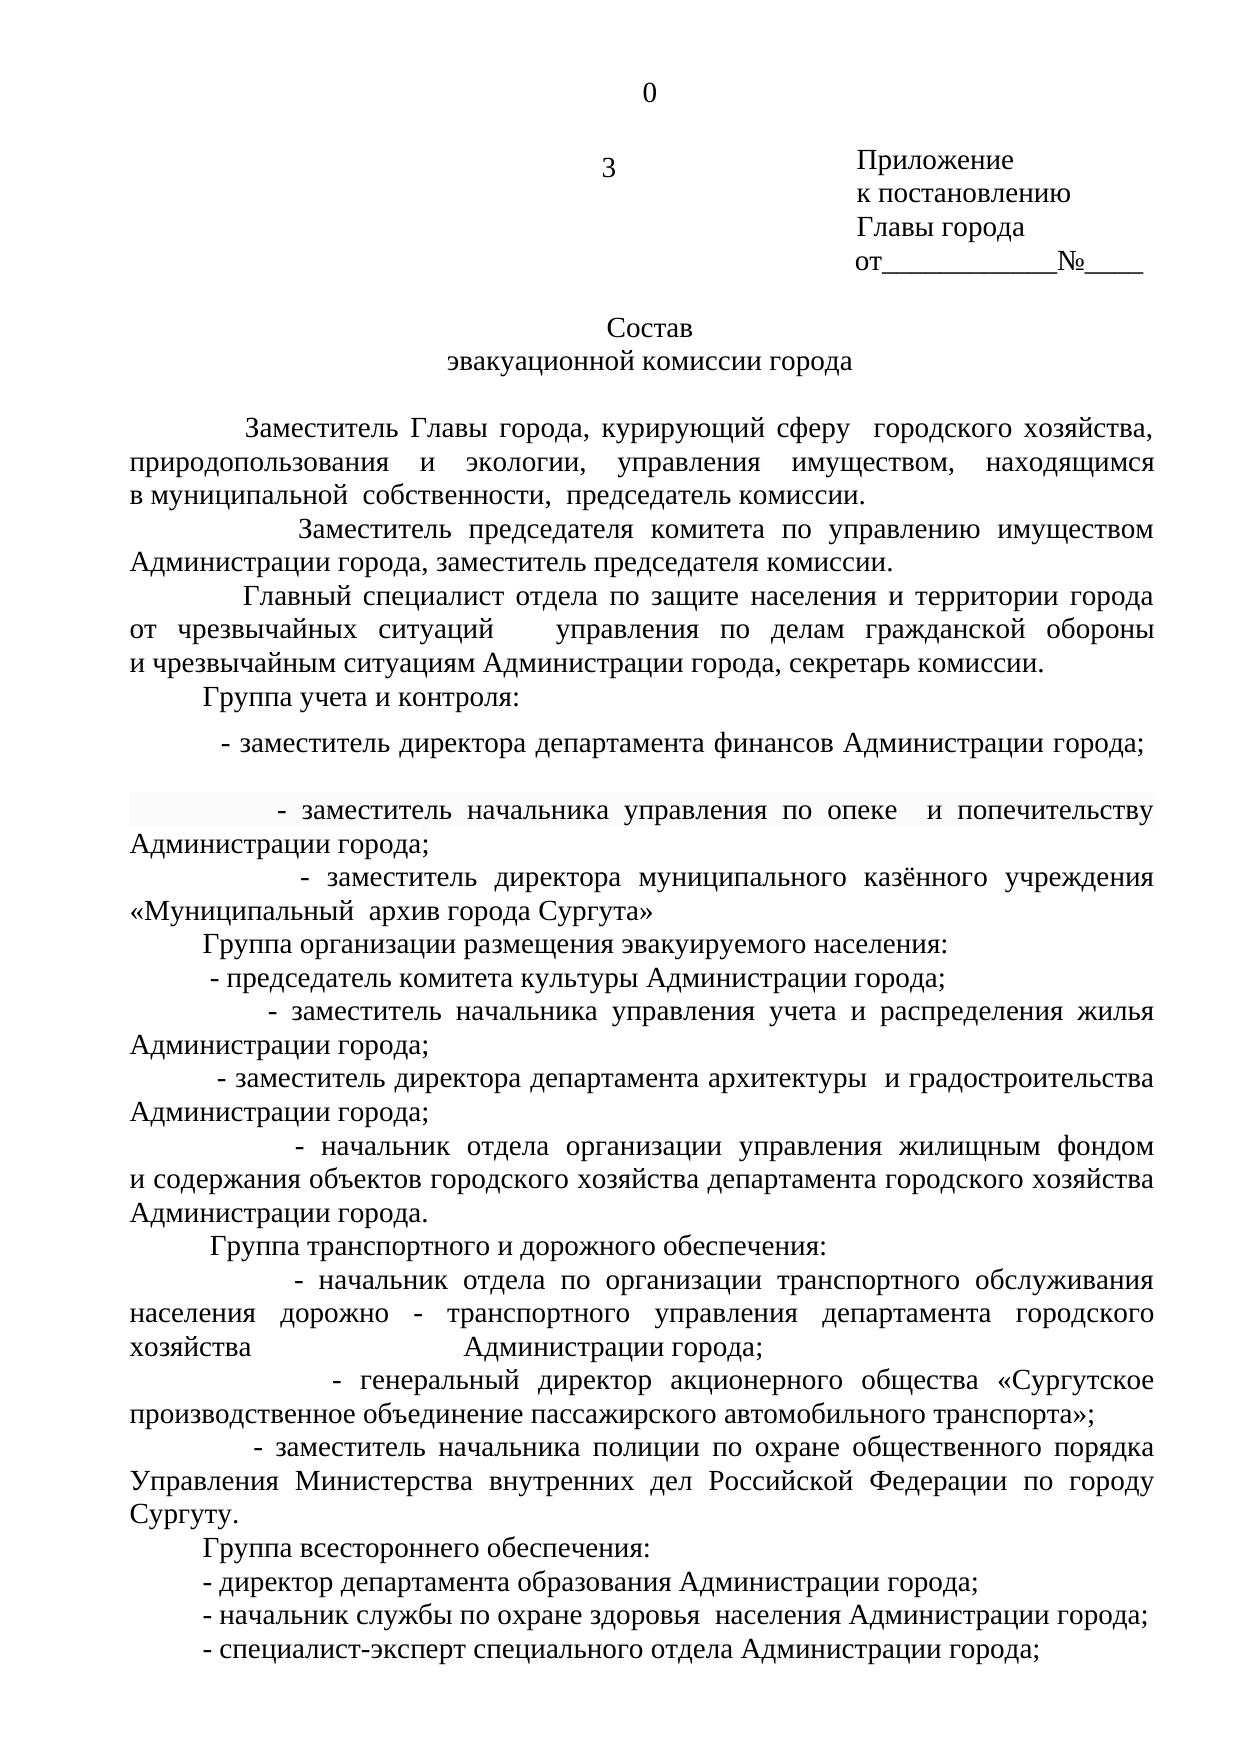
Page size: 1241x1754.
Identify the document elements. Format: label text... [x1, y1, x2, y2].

table_cell - начальник отдела по организации транспортного обслуживания населения дорожно - транспортного управления департамента городского хозяйства Администрации города; [118, 1262, 1181, 1362]
table_cell - директор департамента образования Администрации города; [118, 1564, 1181, 1597]
text Приложение [856, 142, 1181, 176]
table_cell - начальник службы по охране здоровья населения Администрации города; [118, 1597, 1181, 1631]
table_cell - заместитель директора муниципального казённого учреждения «Муниципальный архив города Сургута» Группа организации размещения эвакуируемого населения: - председатель комитета культуры Администрации города; [118, 859, 1181, 993]
table_cell Группа учета и контроля: [118, 679, 1181, 725]
table_cell - заместитель директора департамента финансов Администрации города; [118, 725, 1181, 792]
table_cell - заместитель начальника управления учета и распределения жилья Администрации города; [118, 994, 1181, 1061]
text Состав [118, 310, 1181, 343]
table_header Заместитель Главы города, курирующий сферу городского хозяйства, природопользования и экологии, управления имуществом, находящимся в муниципальной собственности, председатель комиссии. [118, 410, 1181, 511]
table_cell - заместитель директора департамента архитектуры и градостроительства Администрации города; [118, 1061, 1181, 1128]
text к постановлению [856, 176, 1181, 209]
table_cell - специалист-эксперт специального отдела Администрации города; [118, 1631, 1181, 1698]
table_cell - заместитель начальника управления по опеке и попечительству Администрации города; [429, 792, 1181, 859]
table_cell Главный специалист отдела по защите населения и территории города от чрезвычайных ситуаций управления по делам гражданской обороны и чрезвычайным ситуациям Администрации города, секретарь комиссии. [118, 578, 1181, 679]
text эвакуационной комиссии города [118, 343, 1181, 377]
text от____________№____ [118, 243, 1181, 276]
text Главы города [856, 209, 1181, 243]
table_cell - заместитель начальника управления по опеке и попечительству Администрации города; [118, 792, 421, 859]
table_cell - генеральный директор акционерного общества «Сургутское производственное объединение пассажирского автомобильного транспорта»; - заместитель начальника полиции по охране общественного порядка Управления Министерства внутренних дел Российской Федерации по городу Сургуту. Группа всестороннего обеспечения: [118, 1363, 1181, 1564]
table_cell - начальник отдела организации управления жилищным фондом и содержания объектов городского хозяйства департамента городского хозяйства Администрации города. Группа транспортного и дорожного обеспечения: [118, 1128, 1181, 1262]
table_cell Заместитель председателя комитета по управлению имуществом Администрации города, заместитель председателя комиссии. [118, 511, 1181, 578]
